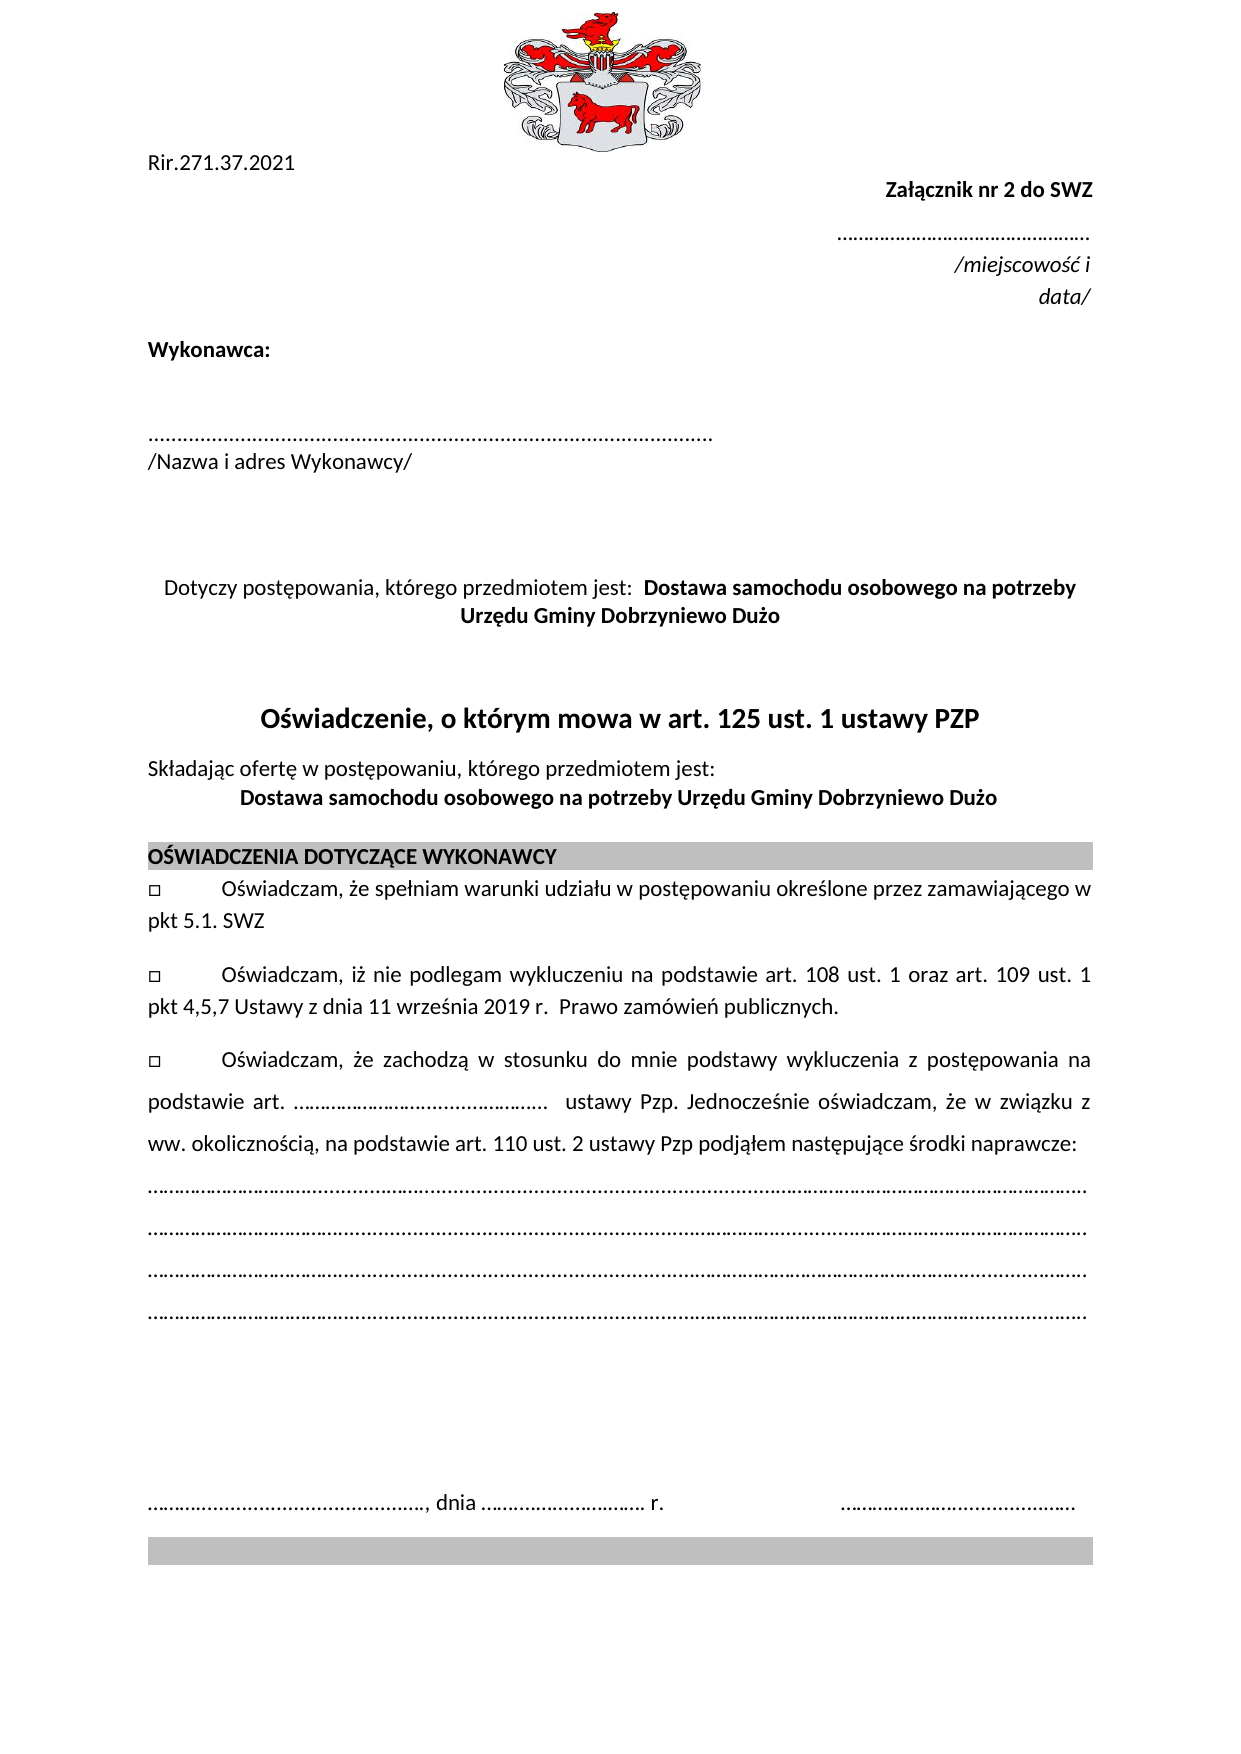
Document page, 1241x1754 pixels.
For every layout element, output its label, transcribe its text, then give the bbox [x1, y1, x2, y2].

text Rir.271.37.2021 [148, 148, 1093, 176]
text Wykonawca: [148, 335, 1093, 363]
text .................................................................................................. [148, 419, 1093, 447]
text Załącznik nr 2 do SWZ [148, 176, 1093, 204]
text ………………………………………… [738, 218, 1093, 246]
text /Nazwa i adres Wykonawcy/ [148, 447, 1093, 475]
text Składając ofertę w postępowaniu, którego przedmiotem jest: [148, 754, 1090, 782]
text Oświadczenie, o którym mowa w art. 125 ust. 1 ustawy PZP [153, 700, 1087, 736]
text □ Oświadczam, że zachodzą w stosunku do mnie podstawy wykluczenia z postępowania na podstawie art. ……………………...........………... ustawy Pzp. Jednocześnie oświadczam, że w związku z ww. okolicznością, na podstawie art. 110 ust. 2 ustawy Pzp podjąłem następujące środki naprawcze: [148, 1045, 1093, 1157]
text ………....................................…., dnia ……....…......….……. r. …………………................…… [148, 1488, 1093, 1516]
text OŚWIADCZENIA DOTYCZĄCE WYKONAWCY [148, 842, 1093, 870]
text ………………………………..............................................................……………..............…………………………………….. [148, 1213, 1093, 1241]
text ………………………………..............................................................………………………………………………..............….. [148, 1297, 1093, 1325]
text □ Oświadczam, iż nie podlegam wykluczeniu na podstawie art. 108 ust. 1 oraz art. 109 ust. 1 pkt 4,5,7 Ustawy z dnia 11 września 2019 r. Prawo zamówień publicznych. [148, 960, 1093, 1020]
picture [503, 12, 701, 148]
text ………………………………..............................................................……………………………………………..............…….. [148, 1255, 1093, 1283]
text □ Oświadczam, że spełniam warunki udziału w postępowaniu określone przez zamawiającego w pkt 5.1. SWZ [148, 874, 1093, 935]
text …………………………..............……..............................................................………………………………………………….. [148, 1171, 1093, 1199]
text /miejscowość i data/ [148, 250, 1093, 310]
text Dotyczy postępowania, którego przedmiotem jest: Dostawa samochodu osobowego na potrzeby Urzędu Gminy Dobrzyniewo Dużo [148, 573, 1093, 629]
text Dostawa samochodu osobowego na potrzeby Urzędu Gminy Dobrzyniewo Dużo [148, 783, 1090, 811]
